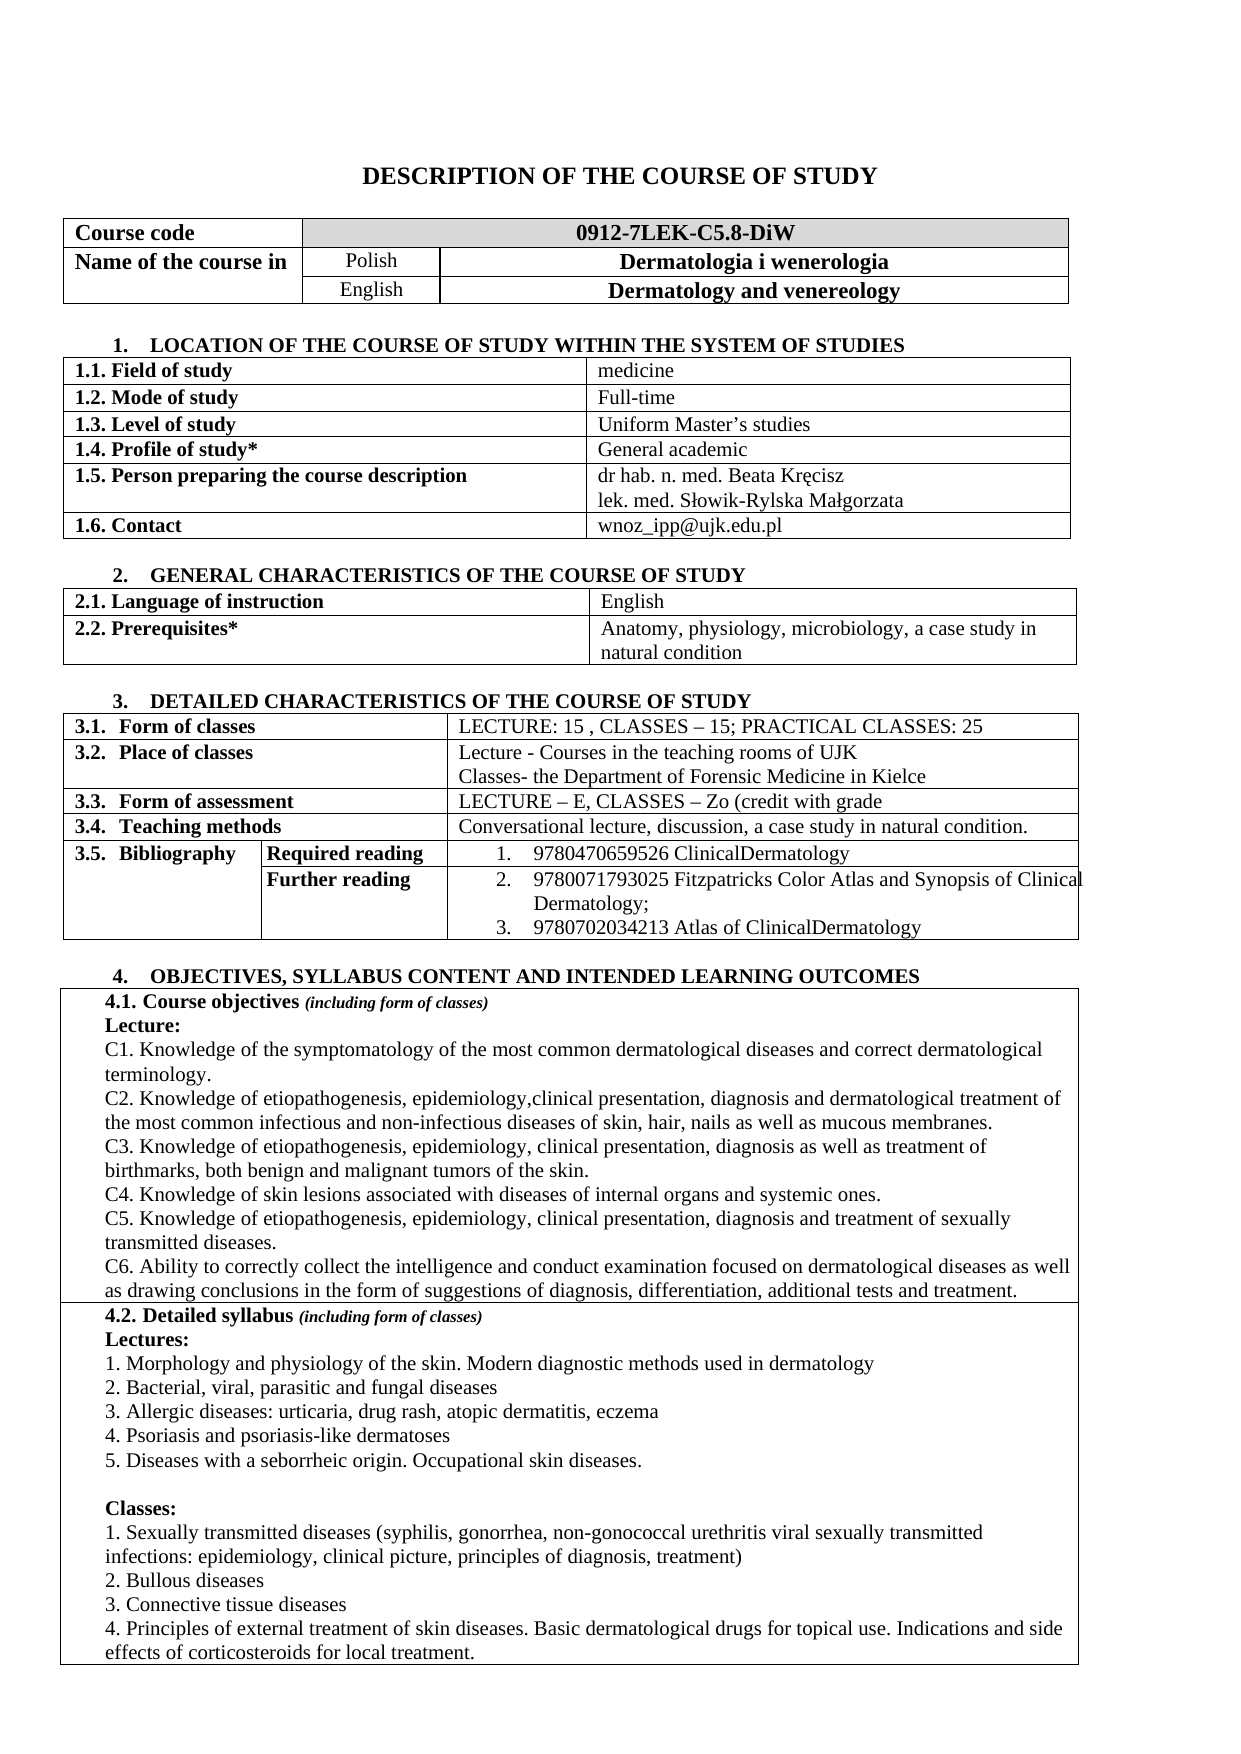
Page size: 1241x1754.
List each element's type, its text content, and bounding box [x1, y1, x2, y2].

table_cell Required reading [262, 841, 447, 866]
table_cell General academic [587, 437, 1070, 462]
table_header English [590, 589, 1076, 614]
table_cell 9780071793025 Fitzpatricks Color Atlas and Synopsis of Clinical Dermatology; 9780702034213 Atlas of ClinicalDermatology [448, 867, 1078, 939]
table_cell LECTURE – E, CLASSES – Zo (credit with grade [448, 789, 1078, 813]
table_cell 1.5. Person preparing the course description [64, 464, 586, 512]
table_header medicine [587, 358, 1070, 384]
table_cell wnoz_ipp@ujk.edu.pl [587, 513, 1070, 538]
table_cell 2.2. Prerequisites* [64, 616, 589, 664]
table_header Form of classes [64, 714, 447, 739]
list Objectives, syllabus CONTENT and intended LEARNING outcomes [112, 964, 1165, 988]
table_cell 1.2. Mode of study [64, 385, 586, 411]
table_cell Polish [303, 248, 439, 276]
list LOCATION OF THE course OF STUDY within the system of studies [112, 333, 1165, 357]
table_cell Name of the course in [64, 248, 302, 303]
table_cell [61, 1303, 1078, 1664]
list DETAILED CHARACTERISTICS OF THE COURSE OF STUDY [112, 689, 1165, 713]
text description of the course of study [75, 161, 1165, 189]
table_cell Form of assessment [64, 789, 447, 813]
table_header Course code [64, 219, 302, 247]
table_cell English [303, 277, 439, 303]
table_cell Anatomy, physiology, microbiology, a case study in natural condition [590, 616, 1076, 664]
table_cell Further reading [262, 867, 447, 939]
table_header Course objectives (including form of classes) Lecture: C1. Knowledge of the symptomatology of the most common dermatological diseases and correct dermatological terminology. C2. Knowledge of etiopathogenesis, epidemiology,clinical presentation, diagnosis and dermatological treatment of the most common infectious and non-infectious diseases of skin, hair, nails as well as mucous membranes. C3. Knowledge of etiopathogenesis, epidemiology, clinical presentation, diagnosis as well as treatment of birthmarks, both benign and malignant tumors of the skin. C4. Knowledge of skin lesions associated with diseases of internal organs and systemic ones. C5. Knowledge of etiopathogenesis, epidemiology, clinical presentation, diagnosis and treatment of sexually transmitted diseases. C6. Ability to correctly collect the intelligence and conduct examination focused on dermatological diseases as well as drawing conclusions in the form of suggestions of diagnosis, differentiation, additional tests and treatment. [61, 989, 1078, 1302]
table_header LECTURE: 15 , CLASSES – 15; PRACTICAL CLASSES: 25 [448, 714, 1078, 739]
table_cell Uniform Master’s studies [587, 412, 1070, 436]
table_cell Conversational lecture, discussion, a case study in natural condition. [448, 814, 1078, 839]
table_cell Dermatologia i wenerologia [441, 248, 1068, 276]
table_header 1.1. Field of study [64, 358, 586, 384]
table_cell Lecture - Courses in the teaching rooms of UJK Classes- the Department of Forensic Medicine in Kielce [448, 740, 1078, 788]
table_header 0912-7LEK-C5.8-DiW [303, 219, 1068, 247]
table_cell 1.4. Profile of study* [64, 437, 586, 462]
table_header 2.1. Language of instruction [64, 589, 589, 614]
table_cell 9780470659526 ClinicalDermatology [448, 841, 1078, 866]
table_cell Bibliography [64, 841, 261, 939]
table_cell 1.3. Level of study [64, 412, 586, 436]
list General characteristicS of the course of study [112, 563, 1165, 587]
table_cell 1.6. Contact [64, 513, 586, 538]
table_cell Full-time [587, 385, 1070, 411]
table_cell dr hab. n. med. Beata Kręcisz lek. med. Słowik-Rylska Małgorzata [587, 464, 1070, 512]
table_cell Place of classes [64, 740, 447, 788]
table_cell Dermatology and venereology [441, 277, 1068, 303]
table_cell Teaching methods [64, 814, 447, 839]
